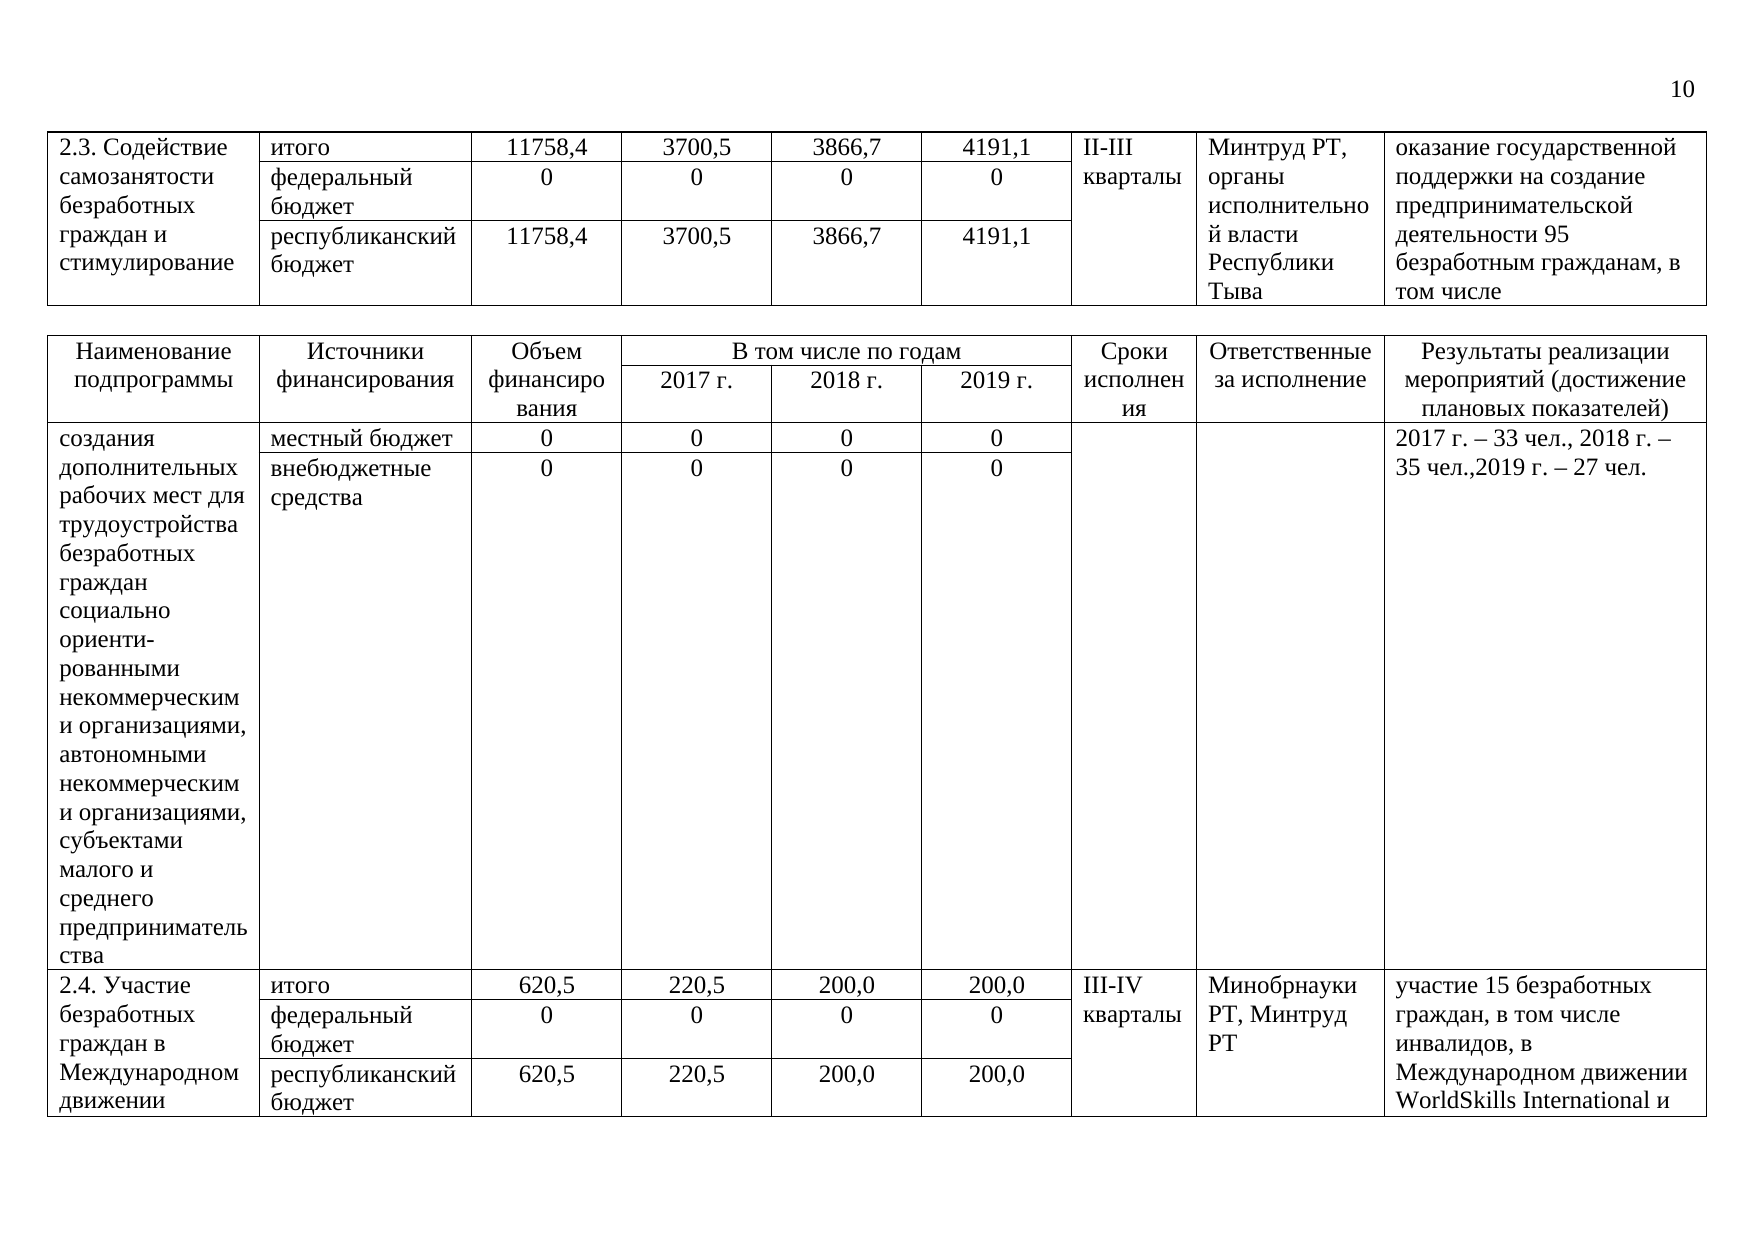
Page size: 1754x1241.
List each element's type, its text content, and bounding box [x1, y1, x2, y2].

table_cell 0 [922, 162, 1071, 220]
table_header Сроки исполнения [1072, 336, 1196, 422]
table_cell федеральный бюджет [260, 1000, 471, 1058]
table_cell 0 [622, 1000, 771, 1058]
table_cell 0 [772, 162, 921, 220]
table_cell II-III кварталы [1072, 133, 1196, 305]
table_cell [1072, 423, 1196, 969]
table_header Наименование подпрограммы [48, 336, 259, 422]
table_header Ответственные за исполнение [1197, 336, 1384, 422]
table_cell 4191,1 [922, 133, 1071, 161]
table_cell 200,0 [772, 1059, 921, 1116]
table_cell 0 [472, 162, 621, 220]
table_cell создания дополнительных рабочих мест для трудоустройства безработных граждан социально ориенти-рованными некоммерческими организациями, автономными некоммерческими организациями, субъектами малого и среднего предпринимательства [48, 423, 259, 969]
table_cell 0 [922, 423, 1071, 452]
table_cell итого [260, 970, 471, 999]
table_cell 2017 г. – 33 чел., 2018 г. – 35 чел.,2019 г. – 27 чел. [1385, 423, 1706, 969]
table_cell 11758,4 [472, 221, 621, 305]
table_cell 0 [472, 1000, 621, 1058]
table_cell 620,5 [472, 1059, 621, 1116]
table_cell 3700,5 [622, 133, 771, 161]
table_cell 2018 г. [772, 366, 921, 422]
table_cell участие 15 безработных граждан, в том числе инвалидов, в Международном движении WorldSkills International и чемпионате «Абилимпикс», в том числе 2017 г. – 1 чел., 2018 г. – 7 чел.,2019 г. – 7 чел. [1385, 970, 1706, 1116]
table_header Объем финансирования [472, 336, 621, 422]
table_cell республиканский бюджет [260, 221, 471, 305]
table_cell 200,0 [922, 970, 1071, 999]
table_cell внебюджетные средства [260, 453, 471, 969]
table_cell 11758,4 [472, 133, 621, 161]
table_cell итого [260, 133, 471, 161]
table_cell 3866,7 [772, 133, 921, 161]
table_cell оказание государственной поддержки на создание предпринимательской деятельности 95 безработным гражданам, в том числе [1385, 133, 1706, 305]
table_header Источники финансирования [260, 336, 471, 422]
table_cell 200,0 [922, 1059, 1071, 1116]
table_cell 0 [772, 1000, 921, 1058]
table_cell III-IV кварталы [1072, 970, 1196, 1116]
table_cell 2.4. Участие безработных граждан в Международном движении WorldSkills International и чемпионате «Абилимпикс» [48, 970, 259, 1116]
table_cell 2017 г. [622, 366, 771, 422]
table_cell 200,0 [772, 970, 921, 999]
table_cell [1197, 423, 1384, 969]
table_cell 0 [472, 423, 621, 452]
table_cell Минтруд РТ, органы исполнительной власти Республики Тыва [1197, 133, 1384, 305]
table_cell 620,5 [472, 970, 621, 999]
table_cell Минобрнауки РТ, Минтруд РТ [1197, 970, 1384, 1116]
table_header В том числе по годам [622, 336, 1071, 364]
table_cell 2019 г. [922, 366, 1071, 422]
table_cell 220,5 [622, 1059, 771, 1116]
table_cell 0 [922, 1000, 1071, 1058]
table_cell 0 [772, 423, 921, 452]
table_cell федеральный бюджет [260, 162, 471, 220]
table_header Результаты реализации мероприятий (достижение плановых показателей) [1385, 336, 1706, 422]
table_cell местный бюджет [260, 423, 471, 452]
table_cell 0 [472, 453, 621, 969]
table_cell 0 [622, 423, 771, 452]
table_cell 0 [772, 453, 921, 969]
table_cell 3866,7 [772, 221, 921, 305]
table_cell 2.3. Содействие самозанятости безработных граждан и стимулирование [48, 133, 259, 305]
table_cell 0 [922, 453, 1071, 969]
table_cell 3700,5 [622, 221, 771, 305]
table_cell 0 [622, 453, 771, 969]
table_cell 0 [622, 162, 771, 220]
table_cell республиканский бюджет [260, 1059, 471, 1116]
table_cell 4191,1 [922, 221, 1071, 305]
table_cell 220,5 [622, 970, 771, 999]
